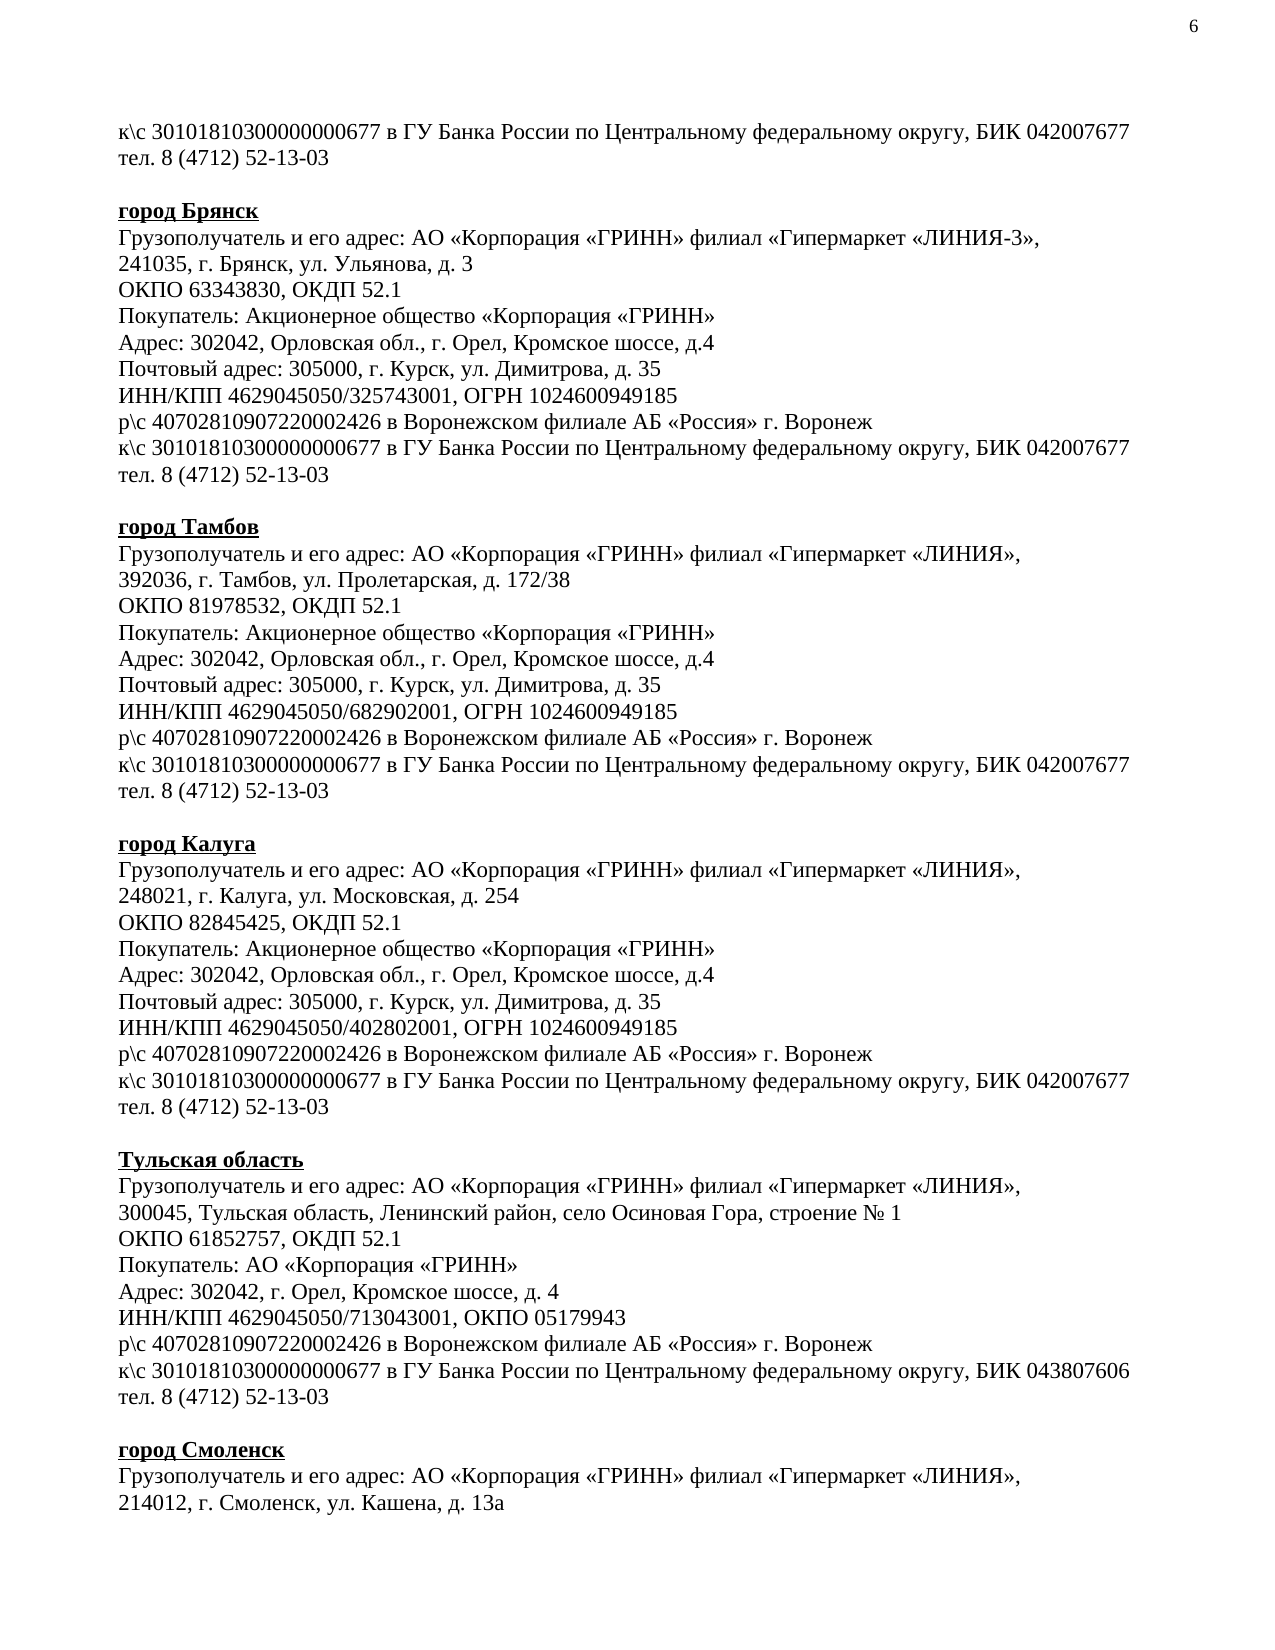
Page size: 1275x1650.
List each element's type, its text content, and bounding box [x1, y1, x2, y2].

text р\с 40702810907220002426 в Воронежском филиале АБ «Россия» г. Воронеж [118, 1330, 1198, 1357]
text ИНН/КПП 4629045050/713043001, ОКПО 05179943 [118, 1304, 1198, 1330]
text к\с 30101810300000000677 в ГУ Банка России по Центральному федеральному округу, БИК 042007677 [118, 118, 1198, 144]
text 214012, г. Смоленск, ул. Кашена, д. 13а [118, 1488, 1198, 1515]
text Адрес: 302042, Орловская обл., г. Орел, Кромское шоссе, д.4 [118, 961, 1198, 988]
text 392036, г. Тамбов, ул. Пролетарская, д. 172/38 [118, 566, 1198, 592]
text город Тамбов [118, 513, 1198, 540]
text р\с 40702810907220002426 в Воронежском филиале АБ «Россия» г. Воронеж [118, 724, 1198, 751]
text к\с 30101810300000000677 в ГУ Банка России по Центральному федеральному округу, БИК 043807606 [118, 1357, 1198, 1383]
text тел. 8 (4712) 52-13-03 [118, 461, 1198, 487]
text Адрес: 302042, г. Орел, Кромское шоссе, д. 4 [118, 1278, 1198, 1304]
text тел. 8 (4712) 52-13-03 [118, 1383, 1198, 1409]
text ОКПО 63343830, ОКДП 52.1 [118, 276, 1198, 303]
text тел. 8 (4712) 52-13-03 [118, 1093, 1198, 1119]
text 300045, Тульская область, Ленинский район, село Осиновая Гора, строение № 1 [118, 1199, 1198, 1225]
text город Калуга [118, 830, 1198, 856]
text Грузополучатель и его адрес: АО «Корпорация «ГРИНН» филиал «Гипермаркет «ЛИНИЯ», [118, 540, 1198, 566]
text Покупатель: Акционерное общество «Корпорация «ГРИНН» [118, 619, 1198, 645]
text Почтовый адрес: 305000, г. Курск, ул. Димитрова, д. 35 [118, 988, 1198, 1014]
text 248021, г. Калуга, ул. Московская, д. 254 [118, 882, 1198, 909]
text к\с 30101810300000000677 в ГУ Банка России по Центральному федеральному округу, БИК 042007677 [118, 1067, 1198, 1093]
text тел. 8 (4712) 52-13-03 [118, 144, 1198, 171]
text Грузополучатель и его адрес: АО «Корпорация «ГРИНН» филиал «Гипермаркет «ЛИНИЯ-3», [118, 223, 1198, 250]
text Адрес: 302042, Орловская обл., г. Орел, Кромское шоссе, д.4 [118, 645, 1198, 672]
text Почтовый адрес: 305000, г. Курск, ул. Димитрова, д. 35 [118, 672, 1198, 698]
text ОКПО 82845425, ОКДП 52.1 [118, 909, 1198, 935]
text 241035, г. Брянск, ул. Ульянова, д. 3 [118, 250, 1198, 276]
text тел. 8 (4712) 52-13-03 [118, 777, 1198, 803]
text р\с 40702810907220002426 в Воронежском филиале АБ «Россия» г. Воронеж [118, 1041, 1198, 1067]
text ИНН/КПП 4629045050/325743001, ОГРН 1024600949185 [118, 382, 1198, 408]
text к\с 30101810300000000677 в ГУ Банка России по Центральному федеральному округу, БИК 042007677 [118, 434, 1198, 461]
text Покупатель: АО «Корпорация «ГРИНН» [118, 1251, 1198, 1278]
text ОКПО 61852757, ОКДП 52.1 [118, 1225, 1198, 1251]
text Грузополучатель и его адрес: АО «Корпорация «ГРИНН» филиал «Гипермаркет «ЛИНИЯ», [118, 856, 1198, 882]
text Тульская область [118, 1146, 1198, 1172]
text Грузополучатель и его адрес: АО «Корпорация «ГРИНН» филиал «Гипермаркет «ЛИНИЯ», [118, 1462, 1198, 1488]
text ИНН/КПП 4629045050/402802001, ОГРН 1024600949185 [118, 1014, 1198, 1041]
text Грузополучатель и его адрес: АО «Корпорация «ГРИНН» филиал «Гипермаркет «ЛИНИЯ», [118, 1172, 1198, 1199]
text город Смоленск [118, 1436, 1198, 1462]
text ОКПО 81978532, ОКДП 52.1 [118, 592, 1198, 619]
text Почтовый адрес: 305000, г. Курск, ул. Димитрова, д. 35 [118, 355, 1198, 382]
text к\с 30101810300000000677 в ГУ Банка России по Центральному федеральному округу, БИК 042007677 [118, 751, 1198, 777]
text Покупатель: Акционерное общество «Корпорация «ГРИНН» [118, 303, 1198, 329]
text Адрес: 302042, Орловская обл., г. Орел, Кромское шоссе, д.4 [118, 329, 1198, 355]
text ИНН/КПП 4629045050/682902001, ОГРН 1024600949185 [118, 698, 1198, 724]
text город Брянск [118, 197, 1198, 223]
text р\с 40702810907220002426 в Воронежском филиале АБ «Россия» г. Воронеж [118, 408, 1198, 434]
text Покупатель: Акционерное общество «Корпорация «ГРИНН» [118, 935, 1198, 961]
